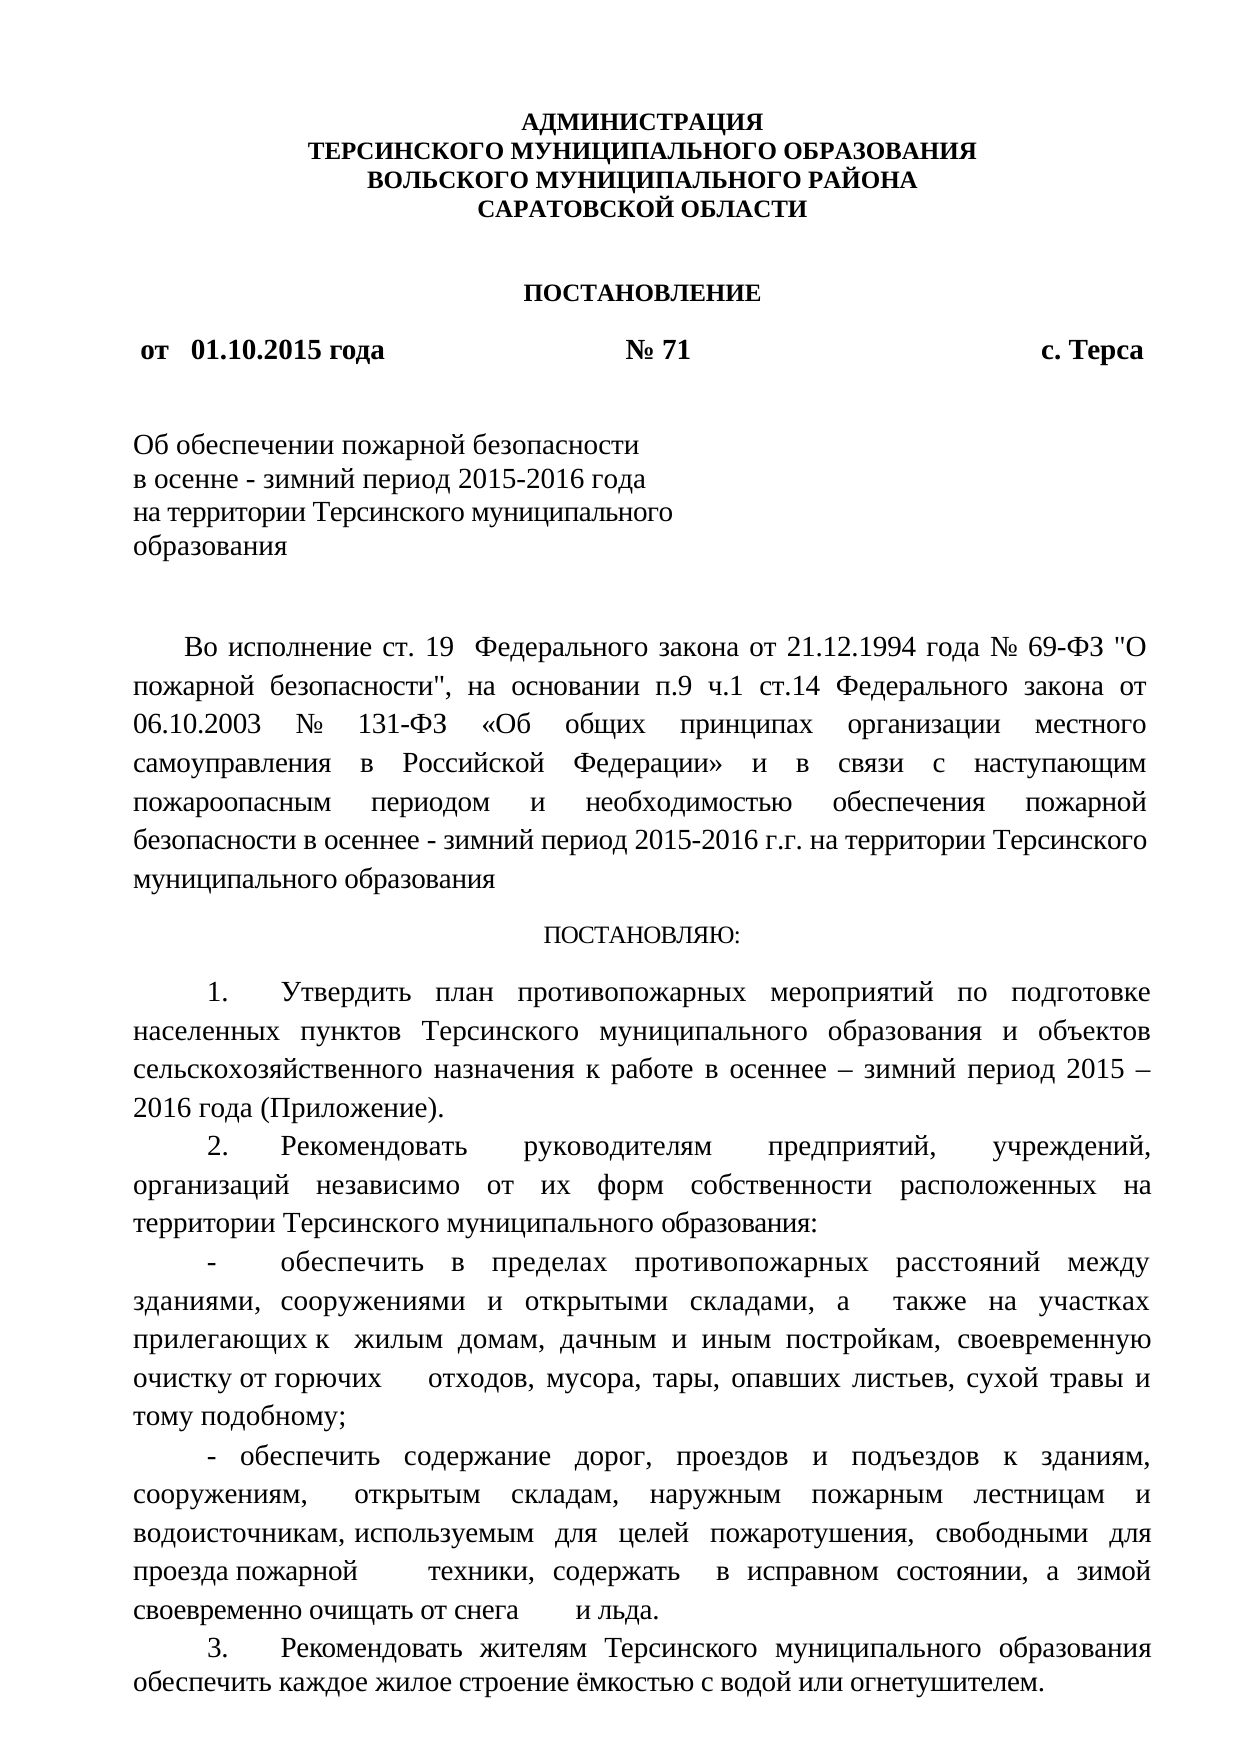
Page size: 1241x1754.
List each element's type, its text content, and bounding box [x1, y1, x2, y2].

text ТЕРСИНСКОГО МУНИЦИПАЛЬНОГО ОБРАЗОВАНИЯ [133, 136, 1152, 165]
text - обеспечить содержание дорог, проездов и подъездов к зданиям, сооружениям, открытым складам, наружным пожарным лестницам и водоисточникам, используемым для целей пожаротушения, свободными для проезда пожарной техники, содержать в исправном состоянии, а зимой своевременно очищать от снега и льда. [133, 1438, 1152, 1625]
list Рекомендовать руководителям предприятий, учреждений, организаций независимо от их форм собственности расположенных на территории Терсинского муниципального образования: [133, 1128, 1152, 1239]
subtitle 3. Рекомендовать жителям Терсинского муниципального образования обеспечить каждое жилое строение ёмкостью с водой или огнетушителем. [133, 1630, 1152, 1697]
text АДМИНИСТРАЦИЯ [133, 107, 1152, 136]
text САРАТОВСКОЙ ОБЛАСТИ [133, 194, 1152, 222]
text Об обеспечении пожарной безопасности [133, 427, 1152, 461]
text Во исполнение ст. 19 Федерального закона от 21.12.1994 года № 69-ФЗ "О пожарной безопасности", на основании п.9 ч.1 ст.14 Федерального закона от 06.10.2003 № 131-ФЗ «Об общих принципах организации местного самоуправления в Российской Федерации» и в связи с наступающим пожароопасным периодом и необходимостью обеспечения пожарной безопасности в осеннее - зимний период 2015-2016 г.г. на территории Терсинского муниципального образования [133, 629, 1147, 894]
text от 01.10.2015 года № 71 с. Терса [133, 332, 1152, 366]
text - обеспечить в пределах противопожарных расстояний между зданиями, сооружениями и открытыми складами, а также на участках прилегающих к жилым домам, дачным и иным постройкам, своевременную очистку от горючих отходов, мусора, тары, опавших листьев, сухой травы и тому подобному; [133, 1244, 1152, 1432]
list Утвердить план противопожарных мероприятий по подготовке населенных пунктов Терсинского муниципального образования и объектов сельскохозяйственного назначения к работе в осеннее – зимний период 2015 – 2016 года (Приложение). [133, 974, 1152, 1123]
text на территории Терсинского муниципального [133, 494, 1152, 528]
text ПОСТАНОВЛЕНИЕ [133, 278, 1152, 307]
text ВОЛЬСКОГО МУНИЦИПАЛЬНОГО РАЙОНА [133, 165, 1152, 194]
text ПОСТАНОВЛЯЮ: [133, 920, 1152, 949]
text образования [133, 528, 1152, 562]
text в осенне - зимний период 2015-2016 года [133, 461, 1152, 494]
